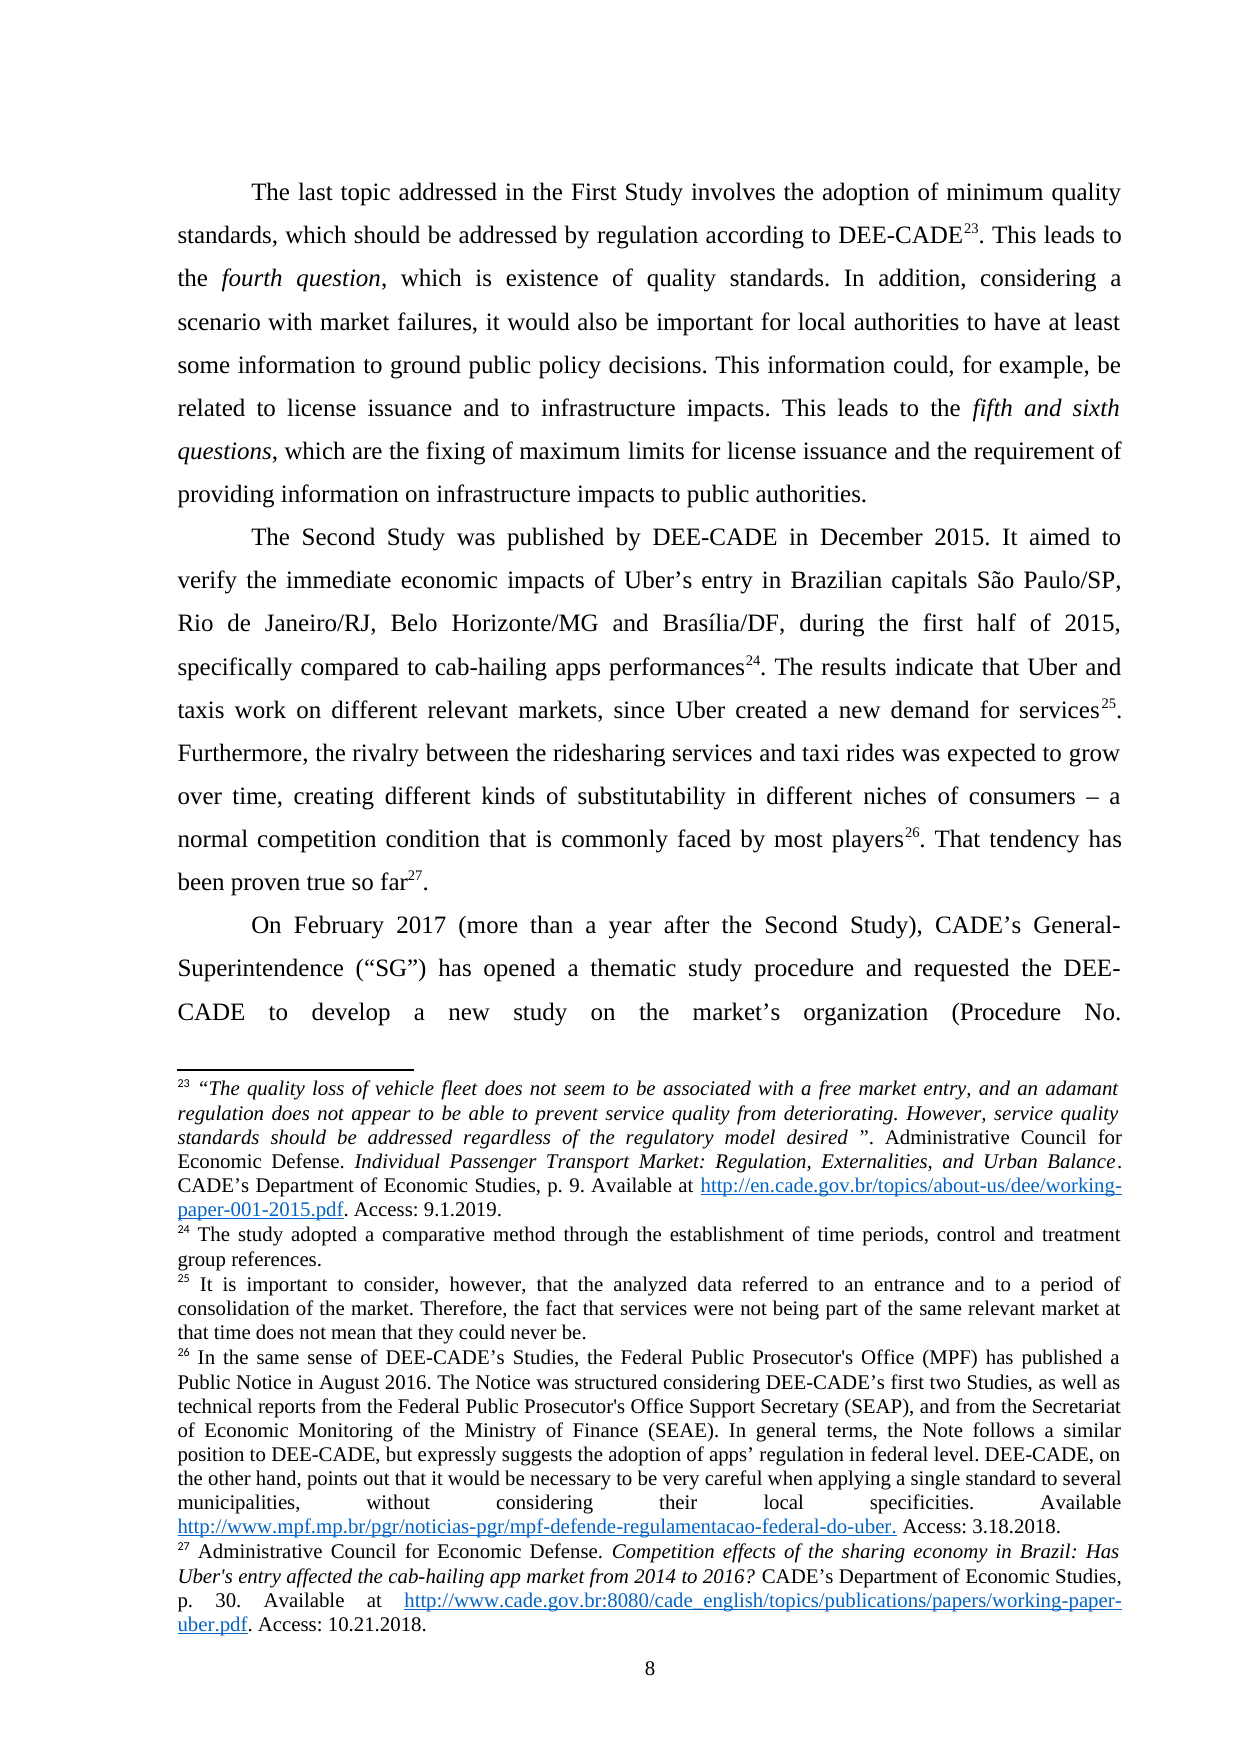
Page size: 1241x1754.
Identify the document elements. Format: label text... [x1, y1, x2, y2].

text The Second Study was published by DEE-CADE in December 2015. It aimed to verify the immediate economic impacts of Uber’s entry in Brazilian capitals São Paulo/SP, Rio de Janeiro/RJ, Belo Horizonte/MG and Brasília/DF, during the first half of 2015, specifically compared to cab-hailing apps performances. The results indicate that Uber and taxis work on different relevant markets, since Uber created a new demand for services. Furthermore, the rivalry between the ridesharing services and taxi rides was expected to grow over time, creating different kinds of substitutability in different niches of consumers – a normal competition condition that is commonly faced by most players. That tendency has been proven true so far. [177, 522, 1122, 896]
text On February 2017 (more than a year after the Second Study), CADE’s General-Superintendence (“SG”) has opened a thematic study procedure and requested the DEE-CADE to develop a new study on the market’s organization (Procedure No. 08700.000924/2017-87). To do so, DEE-CADE contacted established ridesharing companies, entities and individuals on behalf of CADE and analyzed the data obtained. [177, 910, 1122, 1025]
text The last topic addressed in the First Study involves the adoption of minimum quality standards, which should be addressed by regulation according to DEE-CADE. This leads to the fourth question, which is existence of quality standards. In addition, considering a scenario with market failures, it would also be important for local authorities to have at least some information to ground public policy decisions. This information could, for example, be related to license issuance and to infrastructure impacts. This leads to the fifth and sixth questions, which are the fixing of maximum limits for license issuance and the requirement of providing information on infrastructure impacts to public authorities. [177, 177, 1122, 508]
